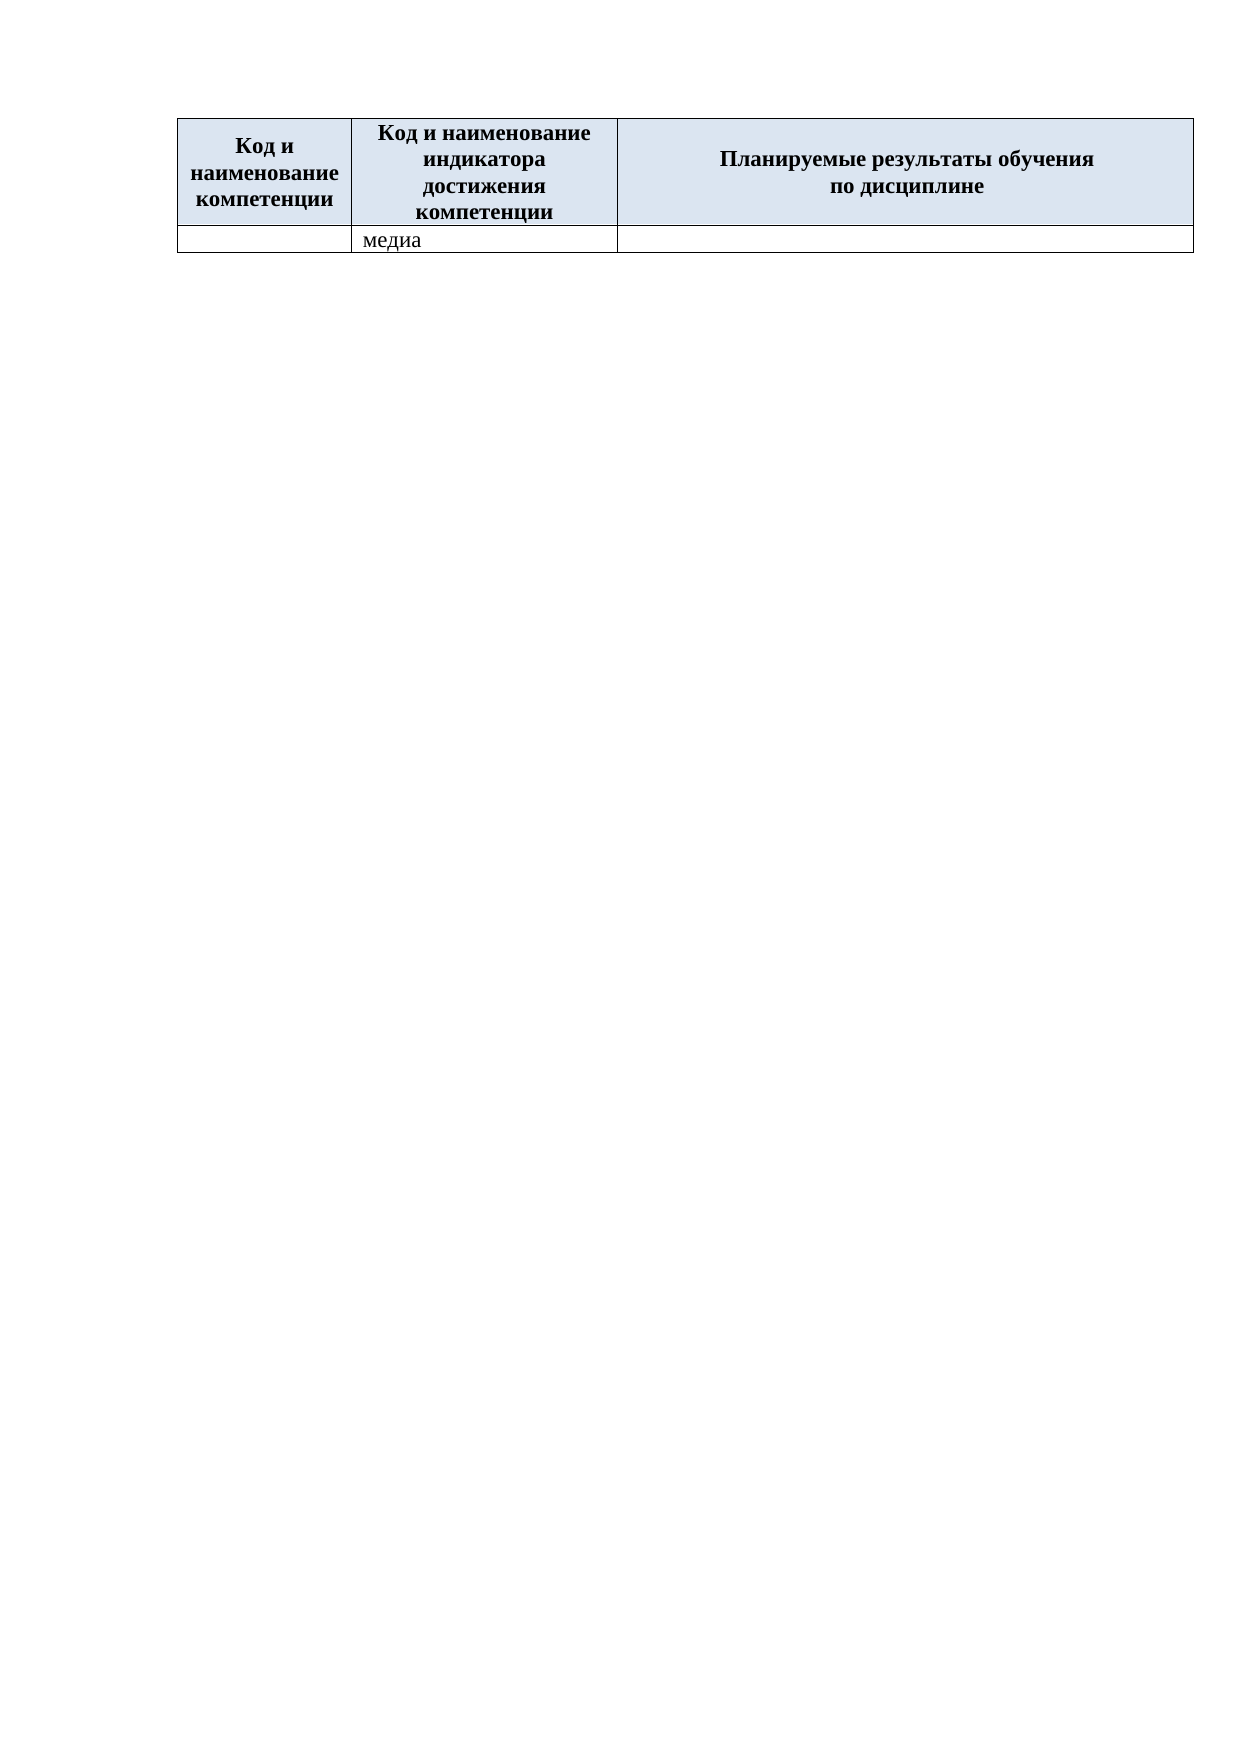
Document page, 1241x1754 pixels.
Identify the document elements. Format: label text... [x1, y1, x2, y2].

table_header Планируемые результаты обучения по дисциплине [618, 119, 1193, 224]
table_header Код и наименование индикатора достижения компетенции [352, 119, 617, 224]
table_header Код и наименование компетенции [178, 119, 351, 224]
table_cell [352, 226, 617, 252]
